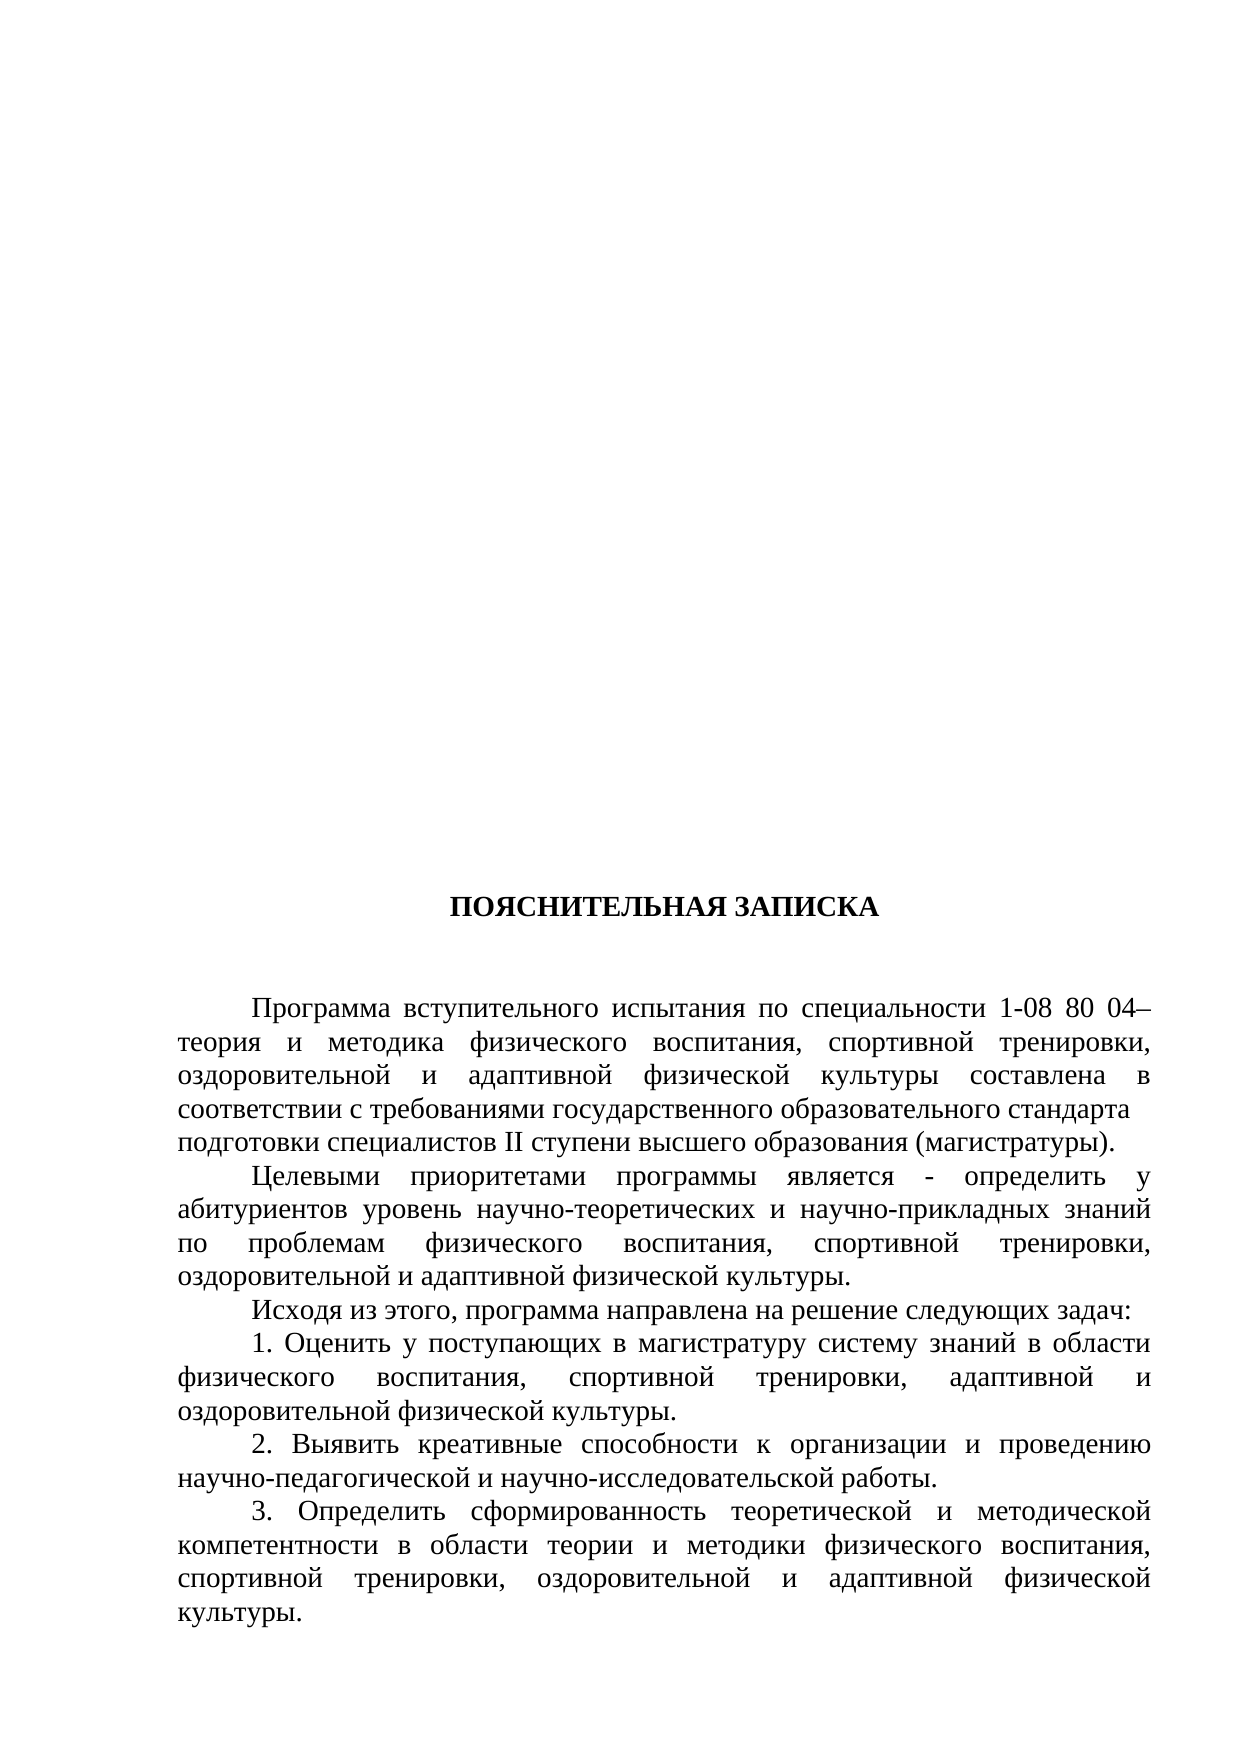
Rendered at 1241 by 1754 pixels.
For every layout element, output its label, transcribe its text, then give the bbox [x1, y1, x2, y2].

text 2. Выявить креативные способности к организации и проведению научно-педагогической и научно-исследовательской работы. [177, 1426, 1152, 1493]
text подготовки специалистов II ступени высшего образования (магистратуры). [177, 1124, 1152, 1158]
text 3. Определить сформированность теоретической и методической компетентности в области теории и методики физического воспитания, спортивной тренировки, оздоровительной и адаптивной физической культуры. [177, 1493, 1152, 1627]
text Целевыми приоритетами программы является - определить у абитуриентов уровень научно-теоретических и научно-прикладных знаний по проблемам физического воспитания, спортивной тренировки, оздоровительной и адаптивной физической культуры. [177, 1158, 1152, 1292]
text ПОЯСНИТЕЛЬНАЯ ЗАПИСКА [177, 889, 1152, 923]
text 1. Оценить у поступающих в магистратуру систему знаний в области физического воспитания, спортивной тренировки, адаптивной и оздоровительной физической культуры. [177, 1326, 1152, 1426]
text Исходя из этого, программа направлена на решение следующих задач: [177, 1292, 1152, 1326]
text Программа вступительного испытания по специальности 1-08 80 04– теория и методика физического воспитания, спортивной тренировки, оздоровительной и адаптивной физической культуры составлена в соответствии с требованиями государственного образовательного стандарта [177, 990, 1152, 1124]
